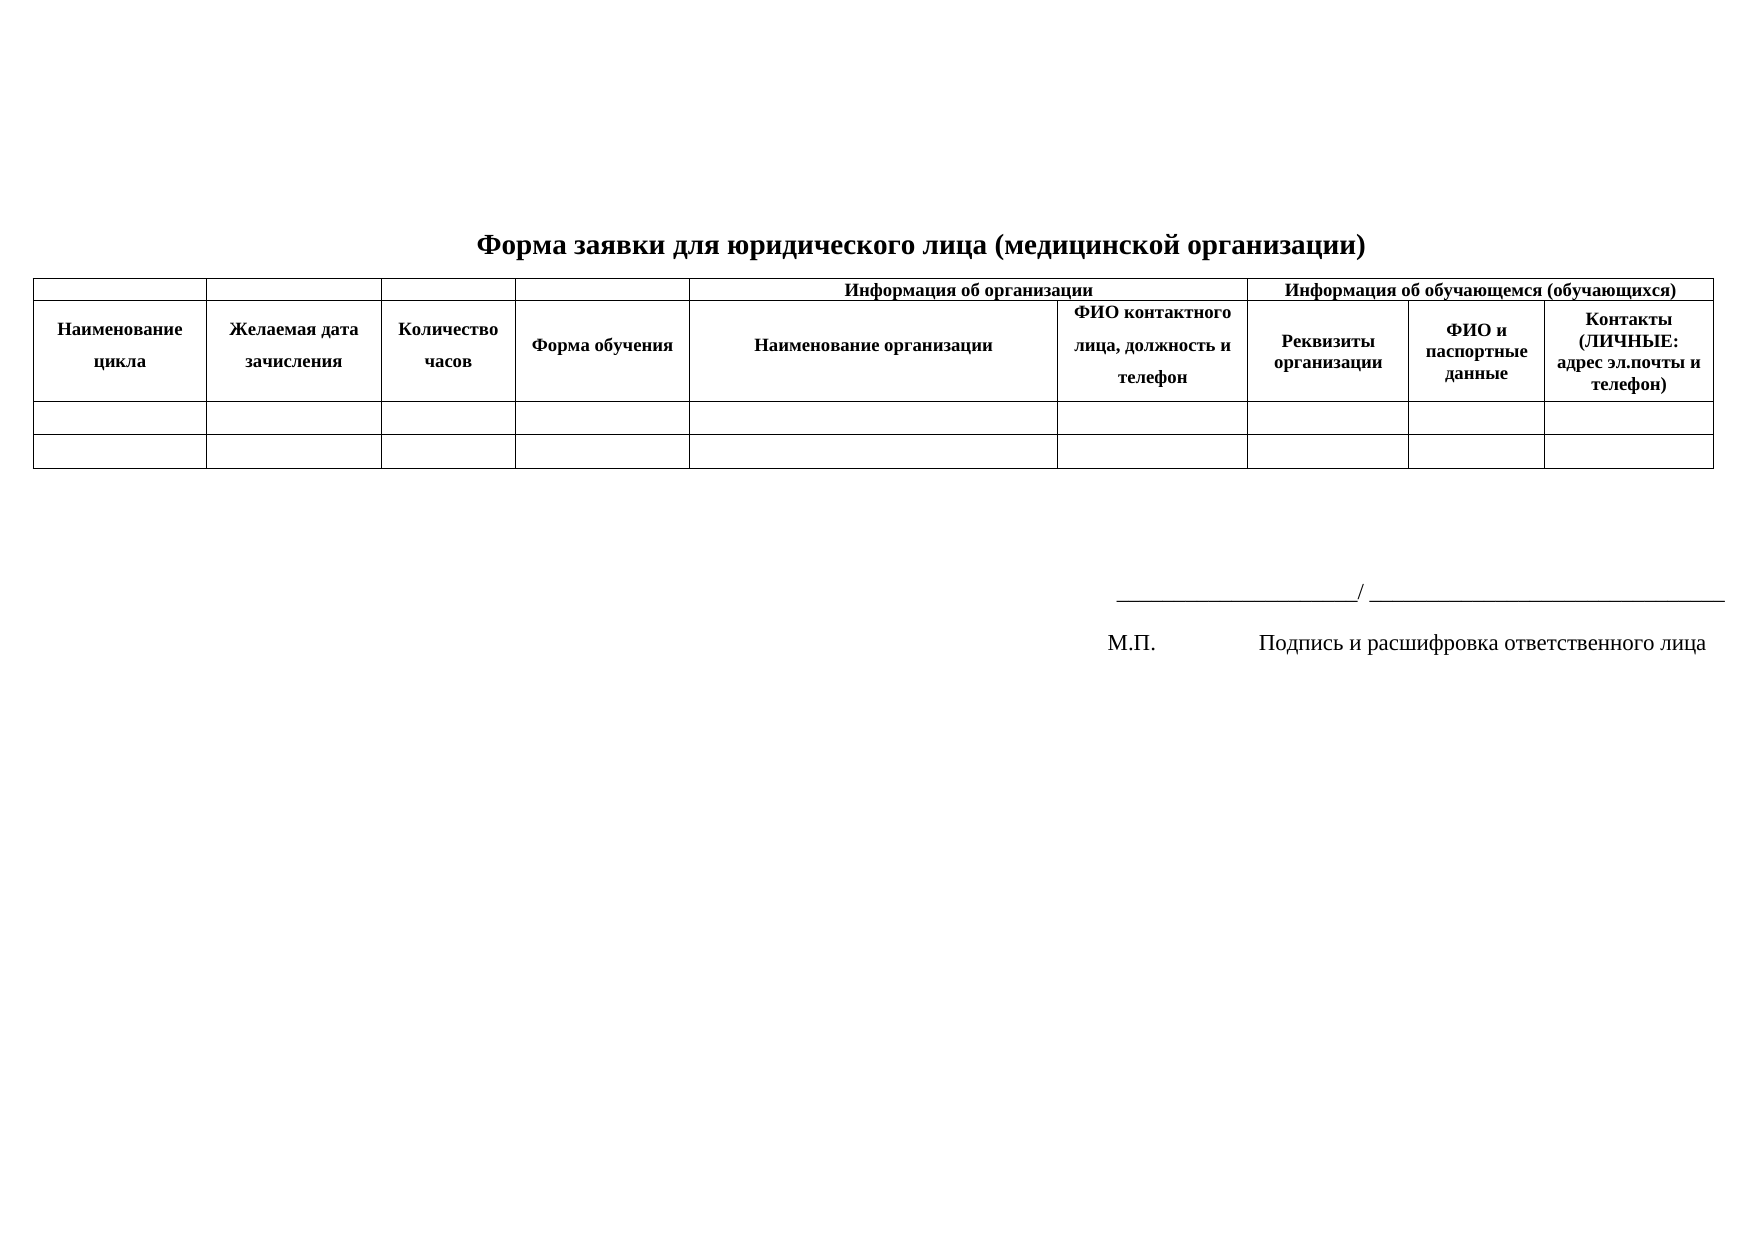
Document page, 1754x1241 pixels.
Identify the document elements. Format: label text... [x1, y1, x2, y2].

table_cell Количество часов [382, 301, 515, 401]
table_cell Контакты (ЛИЧНЫЕ: адрес эл.почты и телефон) [1545, 301, 1713, 401]
table_cell Желаемая дата зачисления [207, 301, 381, 401]
table_cell [1545, 402, 1713, 434]
table_cell Наименование организации [690, 301, 1057, 401]
table_cell [690, 435, 1057, 467]
table_cell [382, 435, 515, 467]
table_cell [690, 402, 1057, 434]
table_cell [1409, 402, 1544, 434]
table_cell [1248, 402, 1408, 434]
table_header [382, 279, 515, 300]
table_cell Форма обучения [516, 301, 689, 401]
table_cell [207, 402, 381, 434]
text _____________________/ _______________________________ [44, 578, 1724, 604]
table_cell ФИО контактного лица, должность и телефон [1058, 301, 1247, 401]
table_cell [516, 402, 689, 434]
table_cell [1248, 435, 1408, 467]
table_header [207, 279, 381, 300]
table_header [34, 279, 206, 300]
text Форма заявки для юридического лица (медицинской организации) [44, 227, 1724, 261]
table_header [516, 279, 689, 300]
table_cell [1058, 435, 1247, 467]
table_cell ФИО и паспортные данные [1409, 301, 1544, 401]
table_cell [34, 402, 206, 434]
table_cell [1058, 402, 1247, 434]
table_header Информация об организации [690, 279, 1247, 300]
table_cell [1409, 435, 1544, 467]
table_cell [1545, 435, 1713, 467]
table_cell Реквизиты организации [1248, 301, 1408, 401]
table_cell [34, 435, 206, 467]
text М.П. Подпись и расшифровка ответственного лица [44, 629, 1724, 656]
table_cell [516, 435, 689, 467]
table_cell Наименование цикла [34, 301, 206, 401]
table_header Информация об обучающемся (обучающихся) [1248, 279, 1713, 300]
table_cell [382, 402, 515, 434]
table_cell [207, 435, 381, 467]
